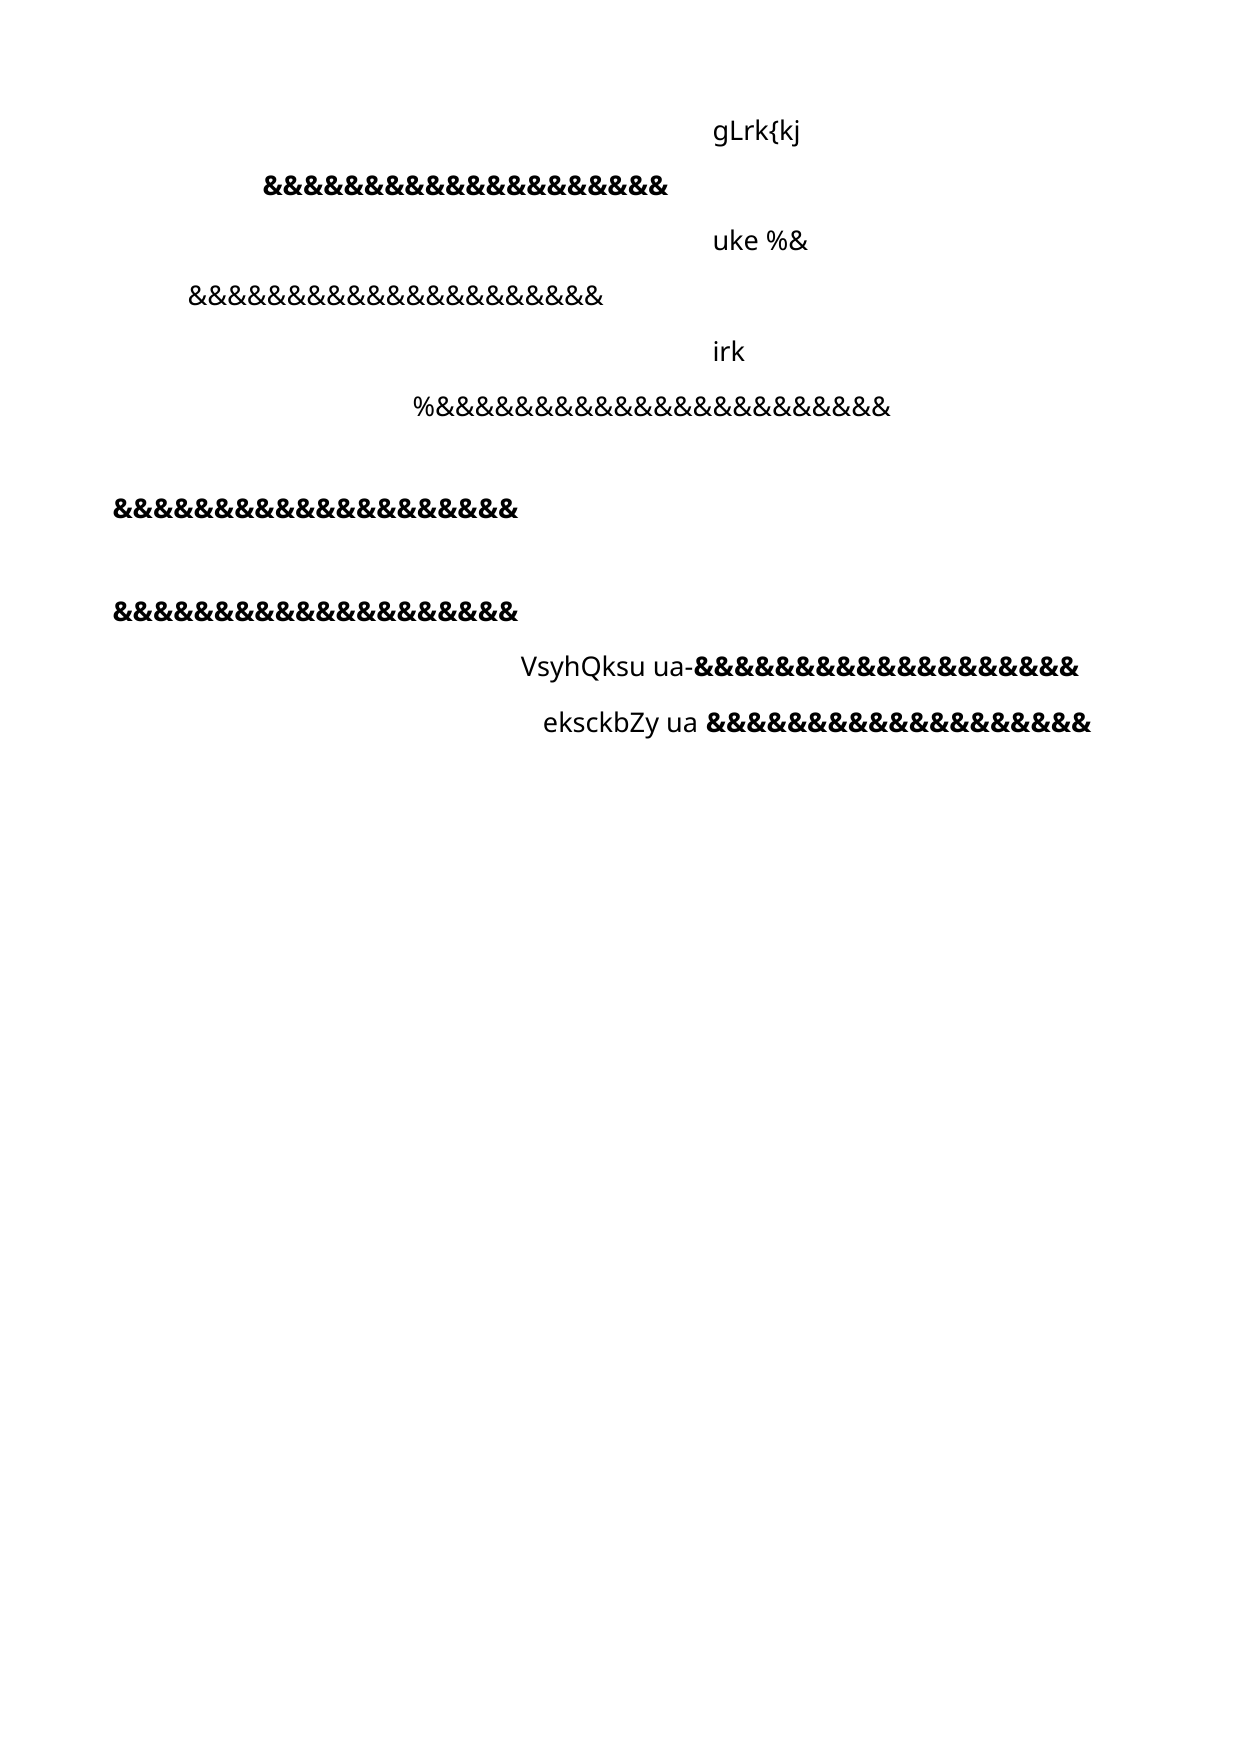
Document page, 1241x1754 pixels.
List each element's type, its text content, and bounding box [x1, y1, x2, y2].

text uke %& &&&&&&&&&&&&&&&&&&&&& [112, 222, 1128, 314]
text &&&&&&&&&&&&&&&&&&&& [112, 545, 1128, 629]
text VsyhQksu ua-&&&&&&&&&&&&&&&&&&& [112, 648, 1128, 685]
text &&&&&&&&&&&&&&&&&&&& [112, 443, 1128, 527]
text eksckbZy ua &&&&&&&&&&&&&&&&&&& [112, 703, 1128, 740]
text irk %&&&&&&&&&&&&&&&&&&&&&&& [412, 332, 1128, 424]
text gLrk{kj &&&&&&&&&&&&&&&&&&&& [112, 111, 1128, 203]
